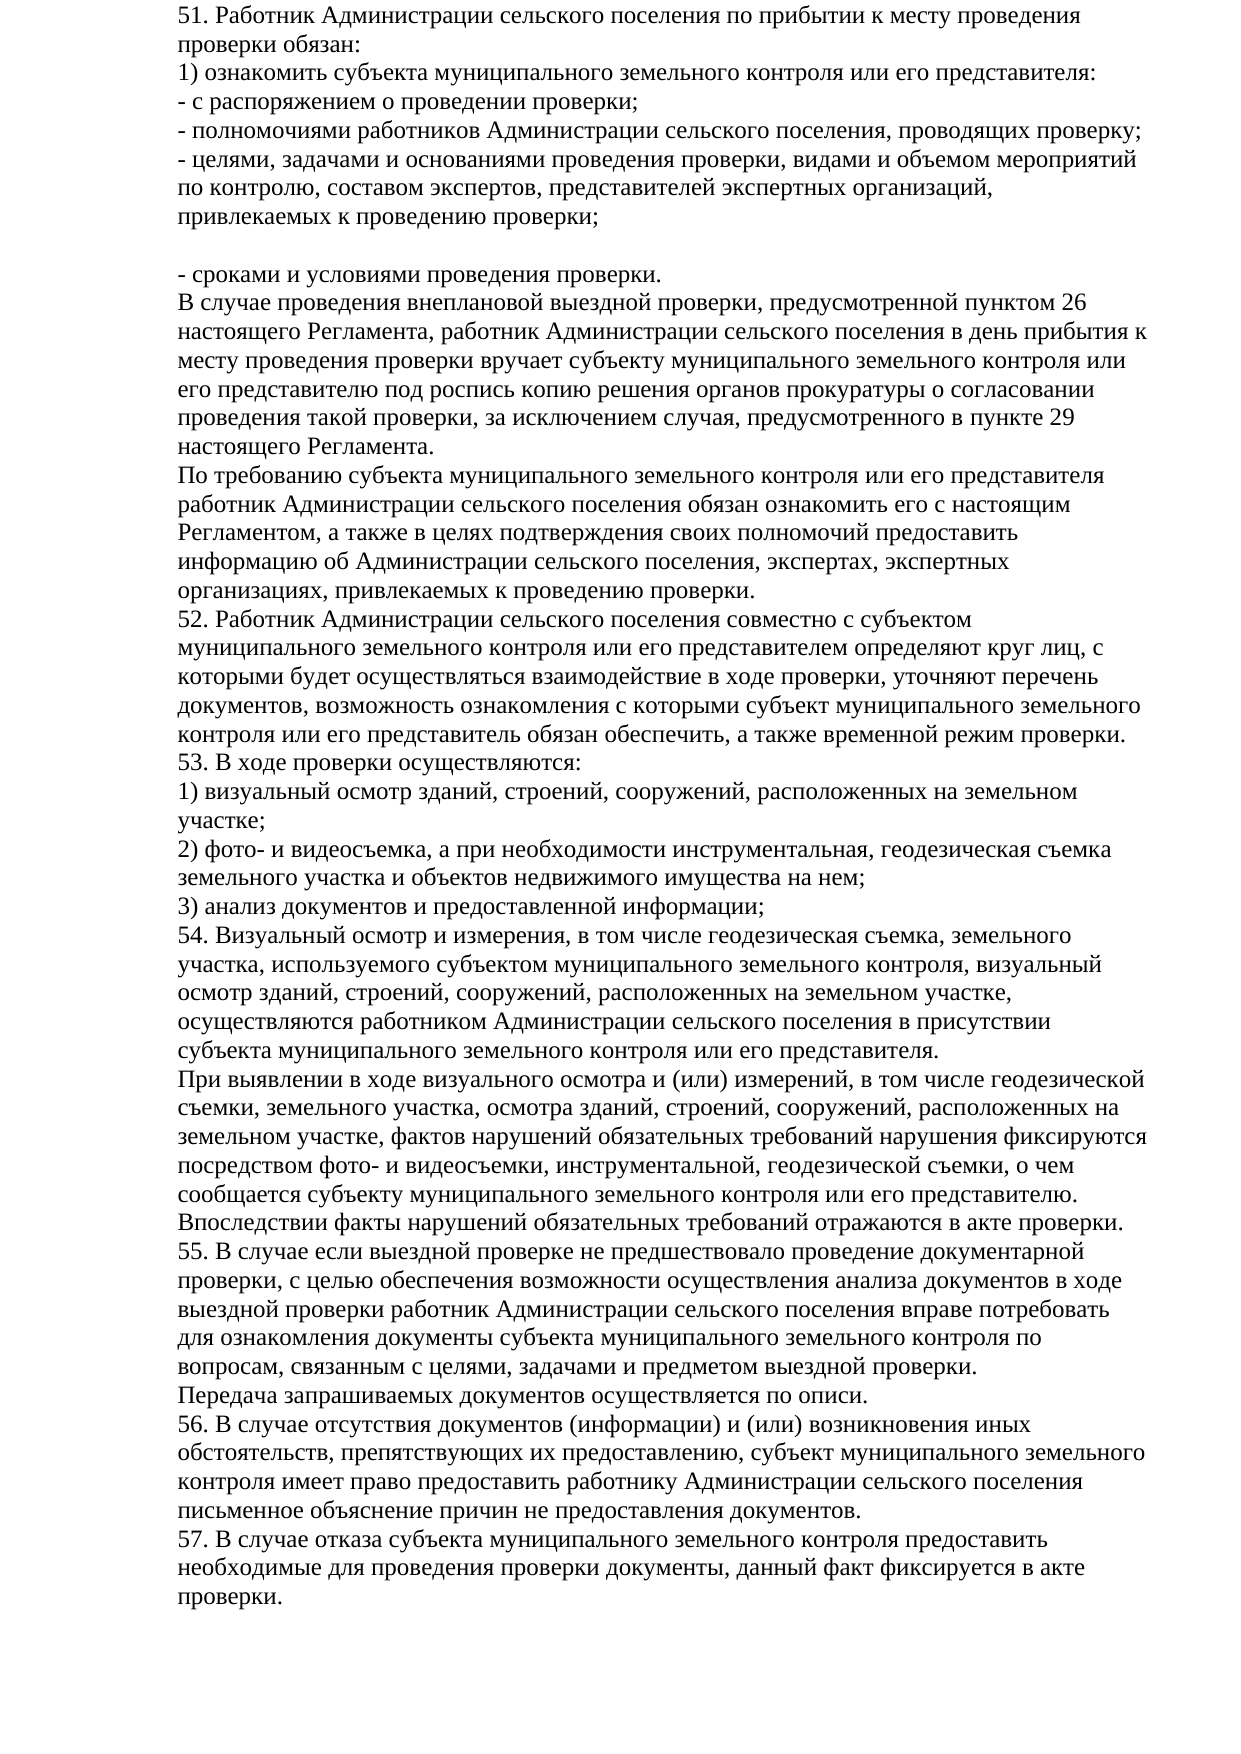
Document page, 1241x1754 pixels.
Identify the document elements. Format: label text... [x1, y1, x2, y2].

text 3) анализ документов и предоставленной информации; [177, 891, 1152, 920]
text 2) фото- и видеосъемка, а при необходимости инструментальная, геодезическая съемка земельного участка и объектов недвижимого имущества на нем; [177, 834, 1152, 891]
text 52. Работник Администрации сельского поселения совместно с субъектом муниципального земельного контроля или его представителем определяют круг лиц, с которыми будет осуществляться взаимодействие в ходе проверки, уточняют перечень документов, возможность ознакомления с которыми субъект муниципального земельного контроля или его представитель обязан обеспечить, а также временной режим проверки. [177, 604, 1152, 747]
text 56. В случае отсутствия документов (информации) и (или) возникновения иных обстоятельств, препятствующих их предоставлению, субъект муниципального земельного контроля имеет право предоставить работнику Администрации сельского поселения письменное объяснение причин не предоставления документов. [177, 1409, 1152, 1524]
text В случае проведения внеплановой выездной проверки, предусмотренной пунктом 26 настоящего Регламента, работник Администрации сельского поселения в день прибытия к месту проведения проверки вручает субъекту муниципального земельного контроля или его представителю под роспись копию решения органов прокуратуры о согласовании проведения такой проверки, за исключением случая, предусмотренного в пункте 29 настоящего Регламента. [177, 287, 1152, 460]
text 53. В ходе проверки осуществляются: [177, 747, 1152, 776]
text 1) ознакомить субъекта муниципального земельного контроля или его представителя: [177, 57, 1152, 86]
text - полномочиями работников Администрации сельского поселения, проводящих проверку; [177, 115, 1152, 144]
text Передача запрашиваемых документов осуществляется по описи. [177, 1380, 1152, 1409]
text - целями, задачами и основаниями проведения проверки, видами и объемом мероприятий по контролю, составом экспертов, представителей экспертных организаций, привлекаемых к проведению проверки; [177, 144, 1152, 230]
text 57. В случае отказа субъекта муниципального земельного контроля предоставить необходимые для проведения проверки документы, данный факт фиксируется в акте проверки. [177, 1524, 1152, 1610]
text При выявлении в ходе визуального осмотра и (или) измерений, в том числе геодезической съемки, земельного участка, осмотра зданий, строений, сооружений, расположенных на земельном участке, фактов нарушений обязательных требований нарушения фиксируются посредством фото- и видеосъемки, инструментальной, геодезической съемки, о чем сообщается субъекту муниципального земельного контроля или его представителю. Впоследствии факты нарушений обязательных требований отражаются в акте проверки. [177, 1064, 1152, 1236]
text - с распоряжением о проведении проверки; [177, 86, 1152, 115]
text 1) визуальный осмотр зданий, строений, сооружений, расположенных на земельном участке; [177, 776, 1152, 834]
text 55. В случае если выездной проверке не предшествовало проведение документарной проверки, с целью обеспечения возможности осуществления анализа документов в ходе выездной проверки работник Администрации сельского поселения вправе потребовать для ознакомления документы субъекта муниципального земельного контроля по вопросам, связанным с целями, задачами и предметом выездной проверки. [177, 1236, 1152, 1380]
text - сроками и условиями проведения проверки. [177, 259, 1152, 287]
text По требованию субъекта муниципального земельного контроля или его представителя работник Администрации сельского поселения обязан ознакомить его с настоящим Регламентом, а также в целях подтверждения своих полномочий предоставить информацию об Администрации сельского поселения, экспертах, экспертных организациях, привлекаемых к проведению проверки. [177, 460, 1152, 604]
text 54. Визуальный осмотр и измерения, в том числе геодезическая съемка, земельного участка, используемого субъектом муниципального земельного контроля, визуальный осмотр зданий, строений, сооружений, расположенных на земельном участке, осуществляются работником Администрации сельского поселения в присутствии субъекта муниципального земельного контроля или его представителя. [177, 920, 1152, 1064]
text 51. Работник Администрации сельского поселения по прибытии к месту проведения проверки обязан: [177, 0, 1152, 57]
